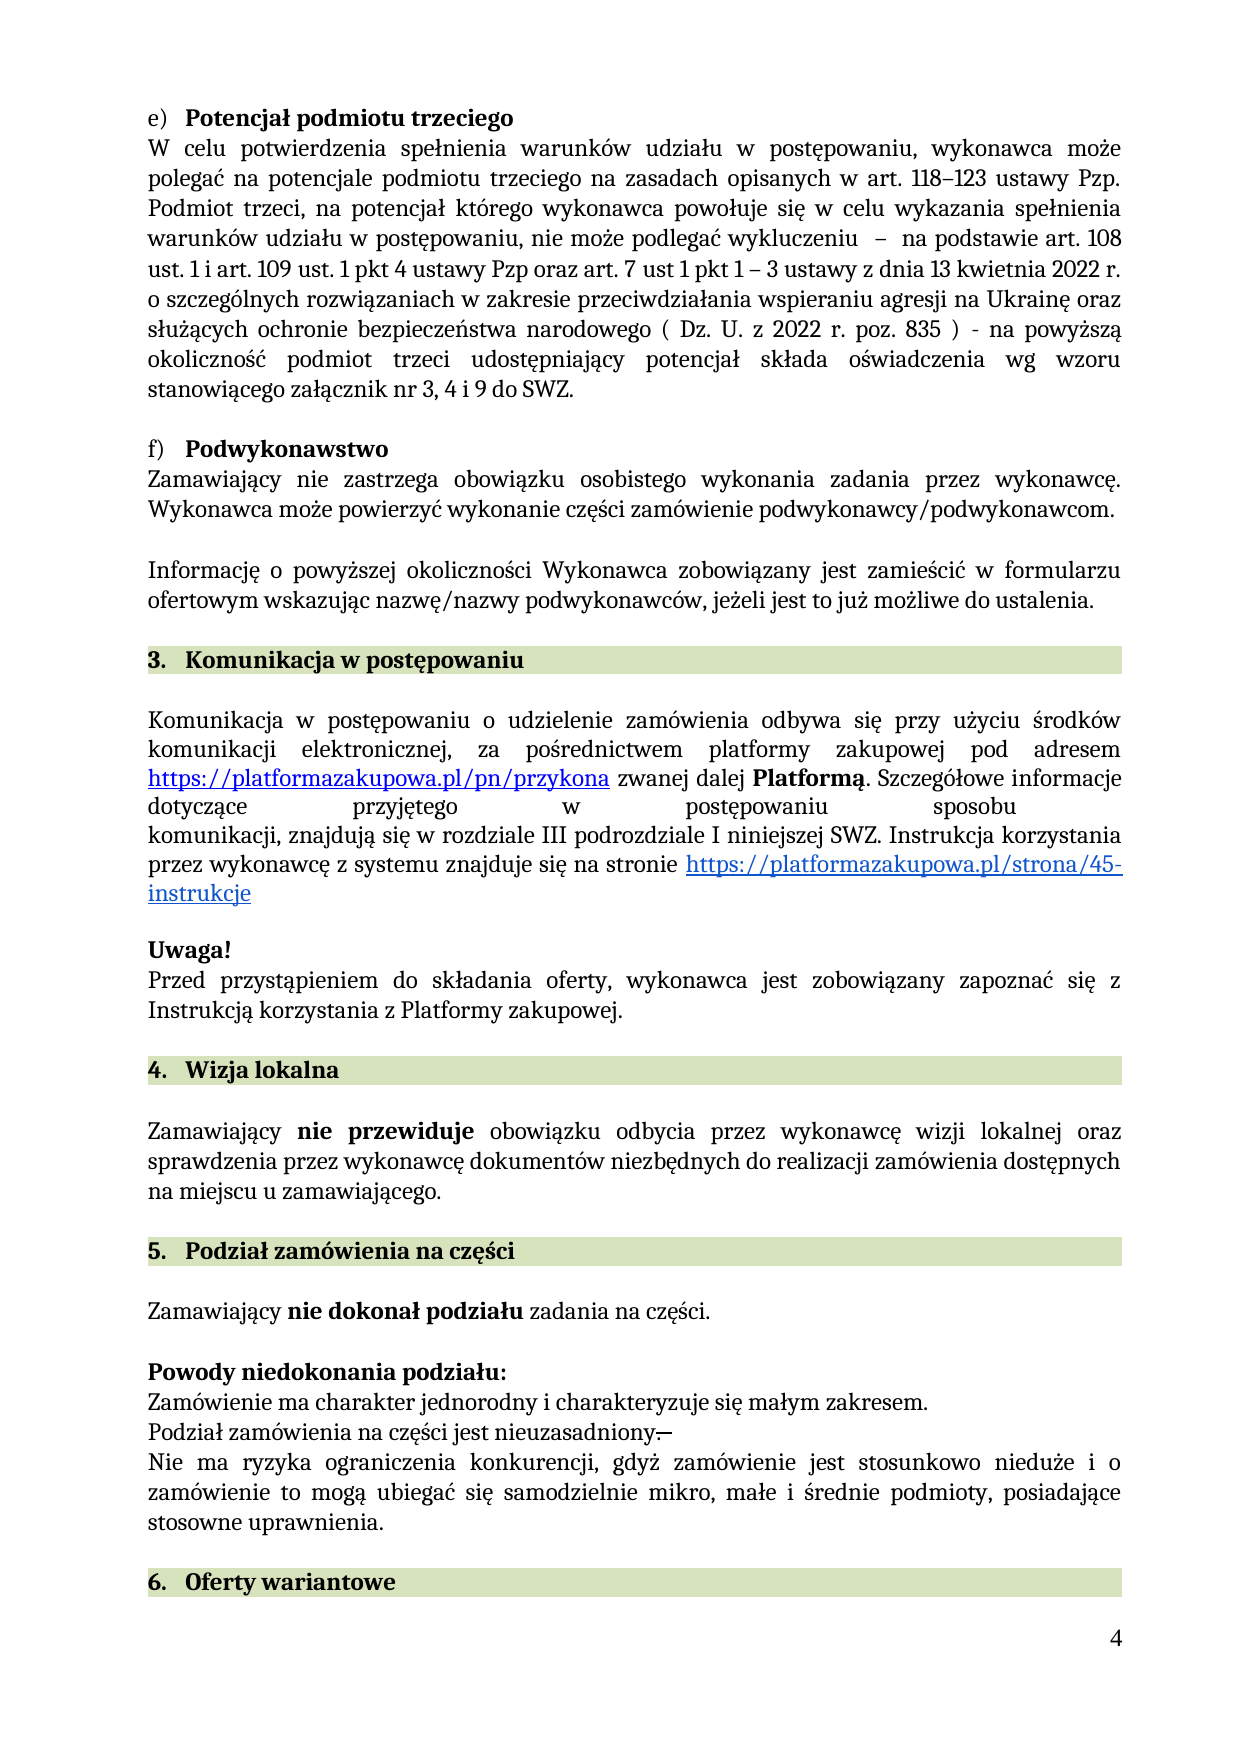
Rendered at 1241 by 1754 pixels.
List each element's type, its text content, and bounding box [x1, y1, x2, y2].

text W celu potwierdzenia spełnienia warunków udziału w postępowaniu, wykonawca może polegać na potencjale podmiotu trzeciego na zasadach opisanych w art. 118–123 ustawy Pzp. Podmiot trzeci, na potencjał którego wykonawca powołuje się w celu wykazania spełnienia warunków udziału w postępowaniu, nie może podlegać wykluczeniu – na podstawie art. 108 ust. 1 i art. 109 ust. 1 pkt 4 ustawy Pzp oraz art. 7 ust 1 pkt 1 – 3 ustawy z dnia 13 kwietnia 2022 r. o szczególnych rozwiązaniach w zakresie przeciwdziałania wspieraniu agresji na Ukrainę oraz służących ochronie bezpieczeństwa narodowego ( Dz. U. z 2022 r. poz. 835 ) - na powyższą okoliczność podmiot trzeci udostępniający potencjał składa oświadczenia wg wzoru stanowiącego załącznik nr 3, 4 i 9 do SWZ. [148, 134, 1122, 404]
text Powody niedokonania podziału: [148, 1357, 1122, 1386]
text Zamawiający nie przewiduje obowiązku odbycia przez wykonawcę wizji lokalnej oraz sprawdzenia przez wykonawcę dokumentów niezbędnych do realizacji zamówienia dostępnych na miejscu u zamawiającego. [148, 1117, 1122, 1206]
text Zamówienie ma charakter jednorodny i charakteryzuje się małym zakresem. [148, 1388, 1122, 1416]
text Uwaga! [148, 936, 1122, 965]
text Komunikacja w postępowaniu o udzielenie zamówienia odbywa się przy użyciu środków komunikacji elektronicznej, za pośrednictwem platformy zakupowej pod adresem https://platformazakupowa.pl/pn/przykona zwanej dalej Platformą. Szczegółowe informacje dotyczące przyjętego w postępowaniu sposobu komunikacji, znajdują się w rozdziale III podrozdziale I niniejszej SWZ. Instrukcja korzystania przez wykonawcę z systemu znajduje się na stronie https://platformazakupowa.pl/strona/45-instrukcje [148, 706, 1122, 907]
list Podział zamówienia na części [148, 1237, 1122, 1266]
list Potencjał podmiotu trzeciego [148, 104, 1122, 133]
list Podwykonawstwo [148, 435, 1122, 464]
text Zamawiający nie dokonał podziału zadania na części. [148, 1297, 1122, 1326]
text Nie ma ryzyka ograniczenia konkurencji, gdyż zamówienie jest stosunkowo nieduże i o zamówienie to mogą ubiegać się samodzielnie mikro, małe i średnie podmioty, posiadające stosowne uprawnienia. [148, 1448, 1122, 1537]
list Wizja lokalna [148, 1056, 1122, 1085]
text Zamawiający nie zastrzega obowiązku osobistego wykonania zadania przez wykonawcę. Wykonawca może powierzyć wykonanie części zamówienie podwykonawcy/podwykonawcom. [148, 465, 1122, 524]
list Oferty wariantowe [148, 1568, 1122, 1597]
text Informację o powyższej okoliczności Wykonawca zobowiązany jest zamieścić w formularzu ofertowym wskazując nazwę/nazwy podwykonawców, jeżeli jest to już możliwe do ustalenia. [148, 556, 1122, 614]
text Przed przystąpieniem do składania oferty, wykonawca jest zobowiązany zapoznać się z Instrukcją korzystania z Platformy zakupowej. [148, 966, 1122, 1025]
text Podział zamówienia na części jest nieuzasadniony. [148, 1418, 1122, 1446]
list Komunikacja w postępowaniu [148, 646, 1122, 674]
